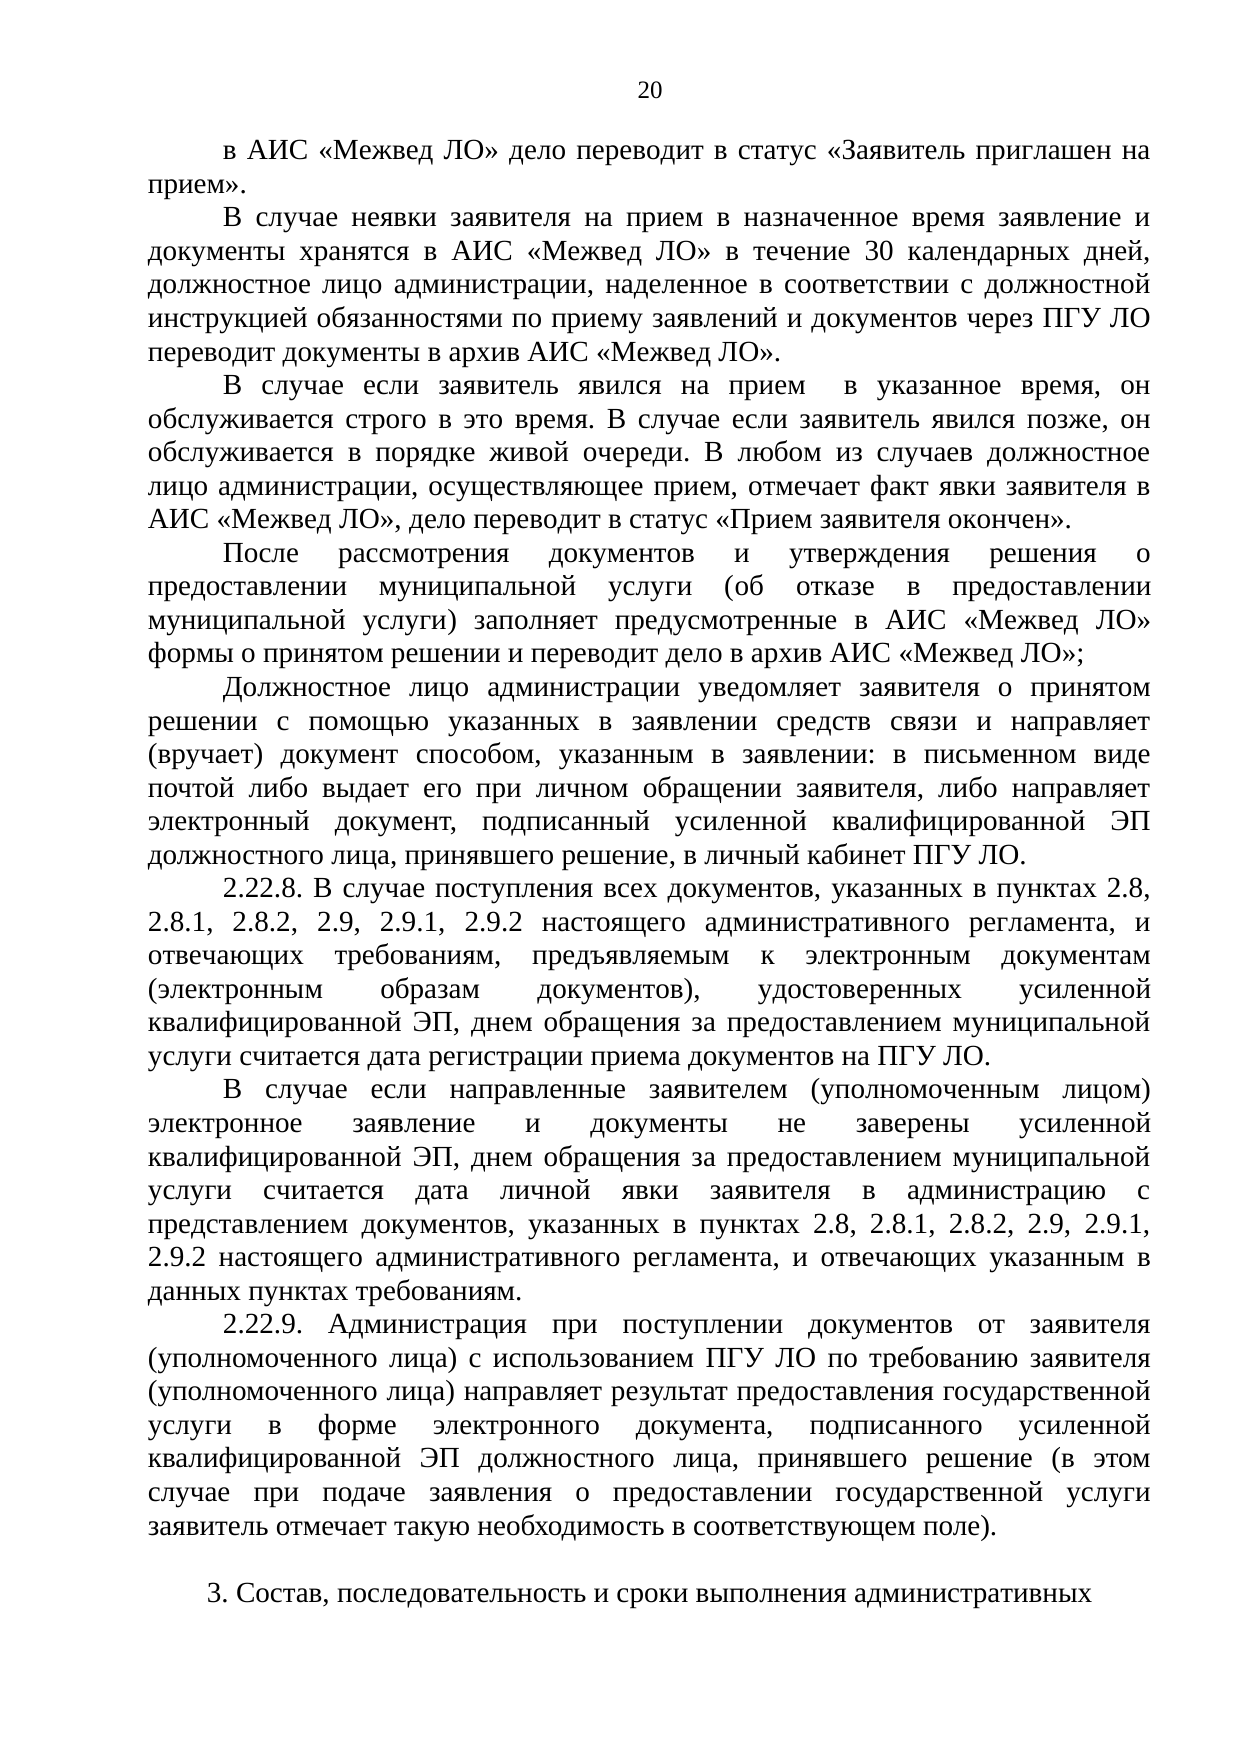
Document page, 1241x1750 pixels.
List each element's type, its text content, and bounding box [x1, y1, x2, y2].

text В случае неявки заявителя на прием в назначенное время заявление и документы хранятся в АИС «Межвед ЛО» в течение 30 календарных дней, должностное лицо администрации, наделенное в соответствии с должностной инструкцией обязанностями по приему заявлений и документов через ПГУ ЛО переводит документы в архив АИС «Межвед ЛО». [148, 199, 1152, 367]
text Должностное лицо администрации уведомляет заявителя о принятом решении с помощью указанных в заявлении средств связи и направляет (вручает) документ способом, указанным в заявлении: в письменном виде почтой либо выдает его при личном обращении заявителя, либо направляет электронный документ, подписанный усиленной квалифицированной ЭП должностного лица, принявшего решение, в личный кабинет ПГУ ЛО. [148, 669, 1152, 870]
text в АИС «Межвед ЛО» дело переводит в статус «Заявитель приглашен на прием». [148, 132, 1152, 199]
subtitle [148, 1575, 1152, 1608]
text В случае если направленные заявителем (уполномоченным лицом) электронное заявление и документы не заверены усиленной квалифицированной ЭП, днем обращения за предоставлением муниципальной услуги считается дата личной явки заявителя в администрацию с представлением документов, указанных в пунктах 2.8, 2.8.1, 2.8.2, 2.9, 2.9.1, 2.9.2 настоящего административного регламента, и отвечающих указанным в данных пунктах требованиям. [148, 1072, 1152, 1306]
text 2.22.8. В случае поступления всех документов, указанных в пунктах 2.8, 2.8.1, 2.8.2, 2.9, 2.9.1, 2.9.2 настоящего административного регламента, и отвечающих требованиям, предъявляемым к электронным документам (электронным образам документов), удостоверенных усиленной квалифицированной ЭП, днем обращения за предоставлением муниципальной услуги считается дата регистрации приема документов на ПГУ ЛО. [148, 870, 1152, 1072]
text После рассмотрения документов и утверждения решения о предоставлении муниципальной услуги (об отказе в предоставлении муниципальной услуги) заполняет предусмотренные в АИС «Межвед ЛО» формы о принятом решении и переводит дело в архив АИС «Межвед ЛО»; [148, 535, 1152, 669]
text В случае если заявитель явился на прием в указанное время, он обслуживается строго в это время. В случае если заявитель явился позже, он обслуживается в порядке живой очереди. В любом из случаев должностное лицо администрации, осуществляющее прием, отмечает факт явки заявителя в АИС «Межвед ЛО», дело переводит в статус «Прием заявителя окончен». [148, 367, 1152, 535]
text 2.22.9. Администрация при поступлении документов от заявителя (уполномоченного лица) с использованием ПГУ ЛО по требованию заявителя (уполномоченного лица) направляет результат предоставления государственной услуги в форме электронного документа, подписанного усиленной квалифицированной ЭП должностного лица, принявшего решение (в этом случае при подаче заявления о предоставлении государственной услуги заявитель отмечает такую необходимость в соответствующем поле). [148, 1306, 1152, 1541]
